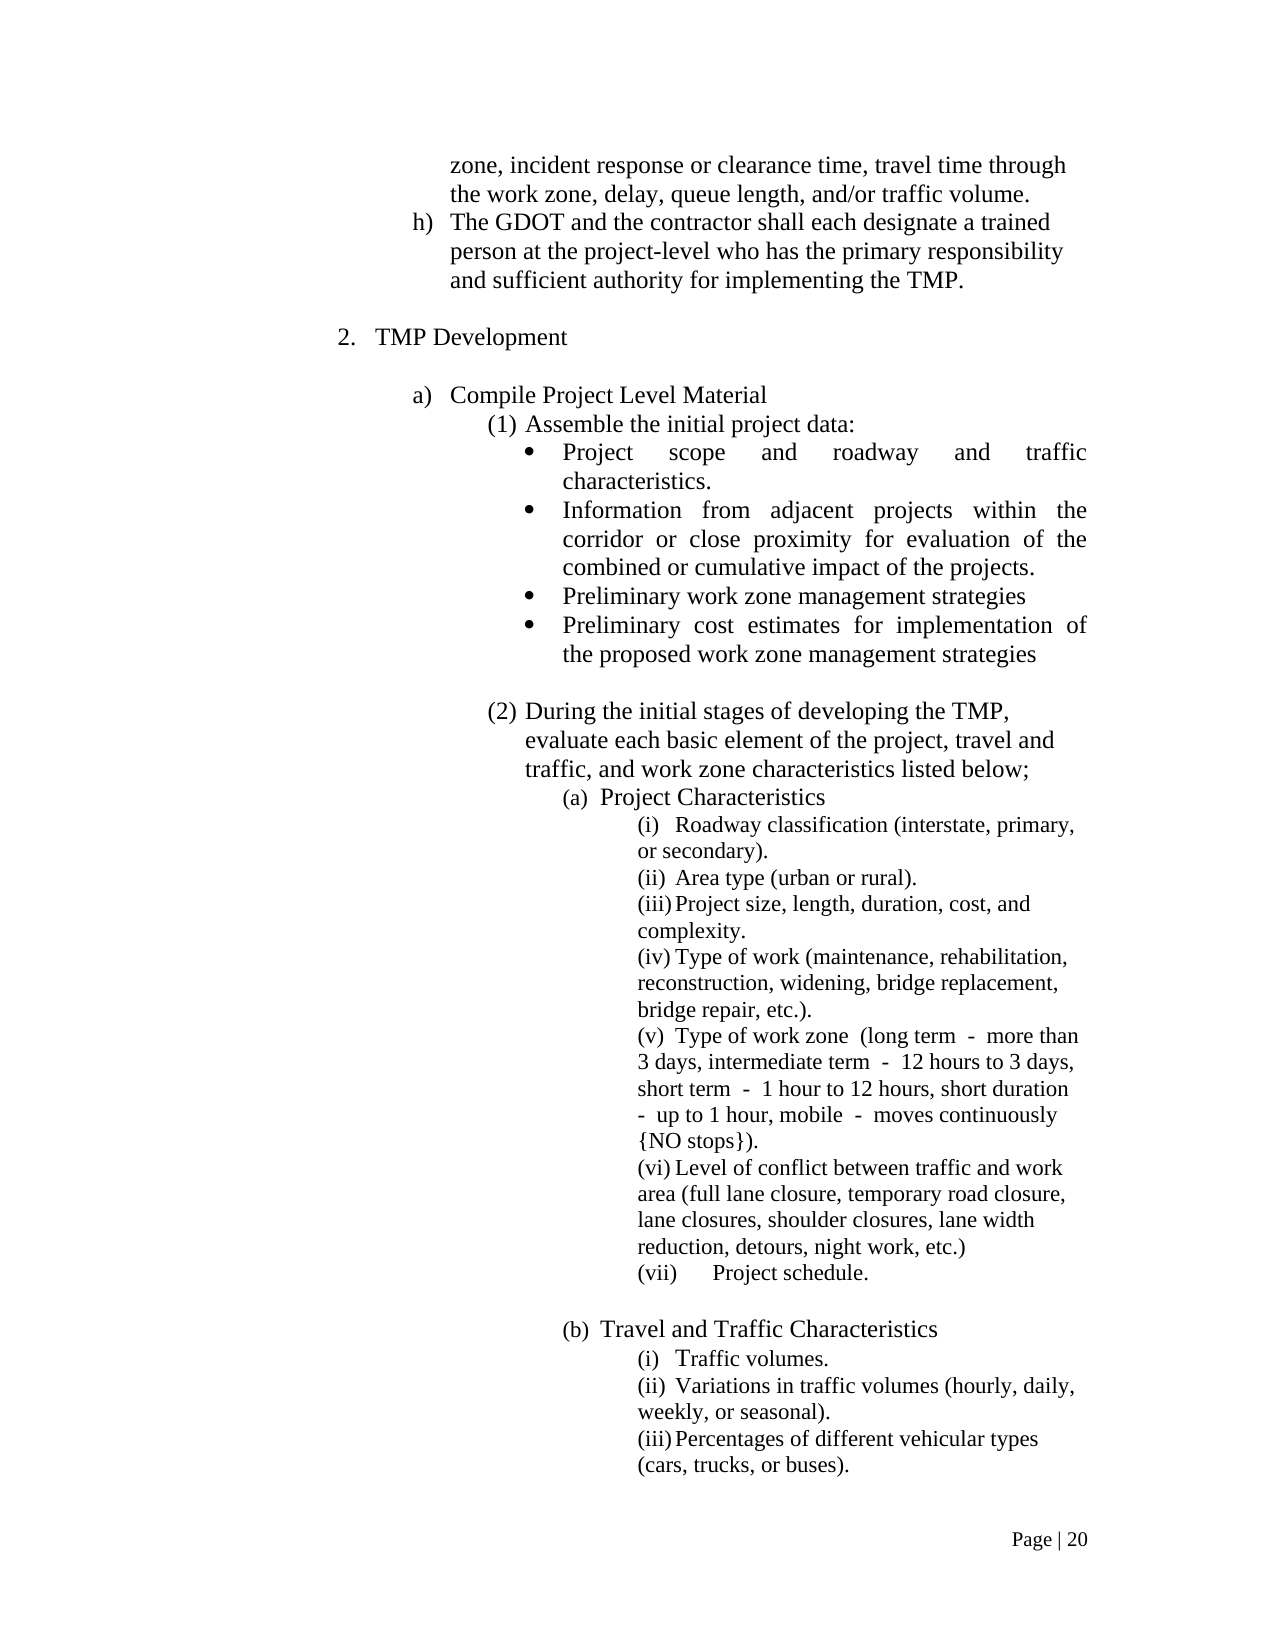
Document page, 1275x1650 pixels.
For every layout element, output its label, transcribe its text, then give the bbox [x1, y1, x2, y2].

list Traffic volumes. [637, 1343, 1087, 1372]
list The GDOT and the contractor shall each designate a trained person at the project-level who has the primary responsibility and sufficient authority for implementing the TMP. [412, 207, 1087, 294]
list Preliminary work zone management strategies [525, 581, 1087, 610]
list Variations in traffic volumes (hourly, daily, weekly, or seasonal). [637, 1372, 1087, 1424]
list TMP Development [337, 322, 1087, 351]
list Percentages of different vehicular types (cars, trucks, or buses). [637, 1424, 1087, 1477]
list Information from adjacent projects within the corridor or close proximity for evaluation of the combined or cumulative impact of the projects. [525, 495, 1087, 581]
list Area type (urban or rural). [637, 864, 1087, 890]
list Assemble the initial project data: [487, 409, 1087, 437]
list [412, 150, 1087, 207]
list Project size, length, duration, cost, and complexity. [637, 890, 1087, 943]
list Project Characteristics [562, 782, 1087, 811]
list Roadway classification (interstate, primary, or secondary). [637, 811, 1087, 864]
list Travel and Traffic Characteristics [562, 1314, 1087, 1343]
list Type of work (maintenance, rehabilitation, reconstruction, widening, bridge replacement, bridge repair, etc.). [637, 943, 1087, 1022]
list Project schedule. [637, 1259, 1087, 1286]
list Level of conflict between traffic and work area (full lane closure, temporary road closure, lane closures, shoulder closures, lane width reduction, detours, night work, etc.) [637, 1154, 1087, 1259]
list During the initial stages of developing the TMP, evaluate each basic element of the project, travel and traffic, and work zone characteristics listed below; [487, 696, 1087, 782]
list Type of work zone (long term - more than 3 days, intermediate term - 12 hours to 3 days, short term - 1 hour to 12 hours, short duration - up to 1 hour, mobile - moves continuously {NO stops}). [637, 1022, 1087, 1154]
list Compile Project Level Material [412, 380, 1087, 409]
list Project scope and roadway and traffic characteristics. [525, 437, 1087, 495]
list Preliminary cost estimates for implementation of the proposed work zone management strategies [525, 610, 1087, 667]
